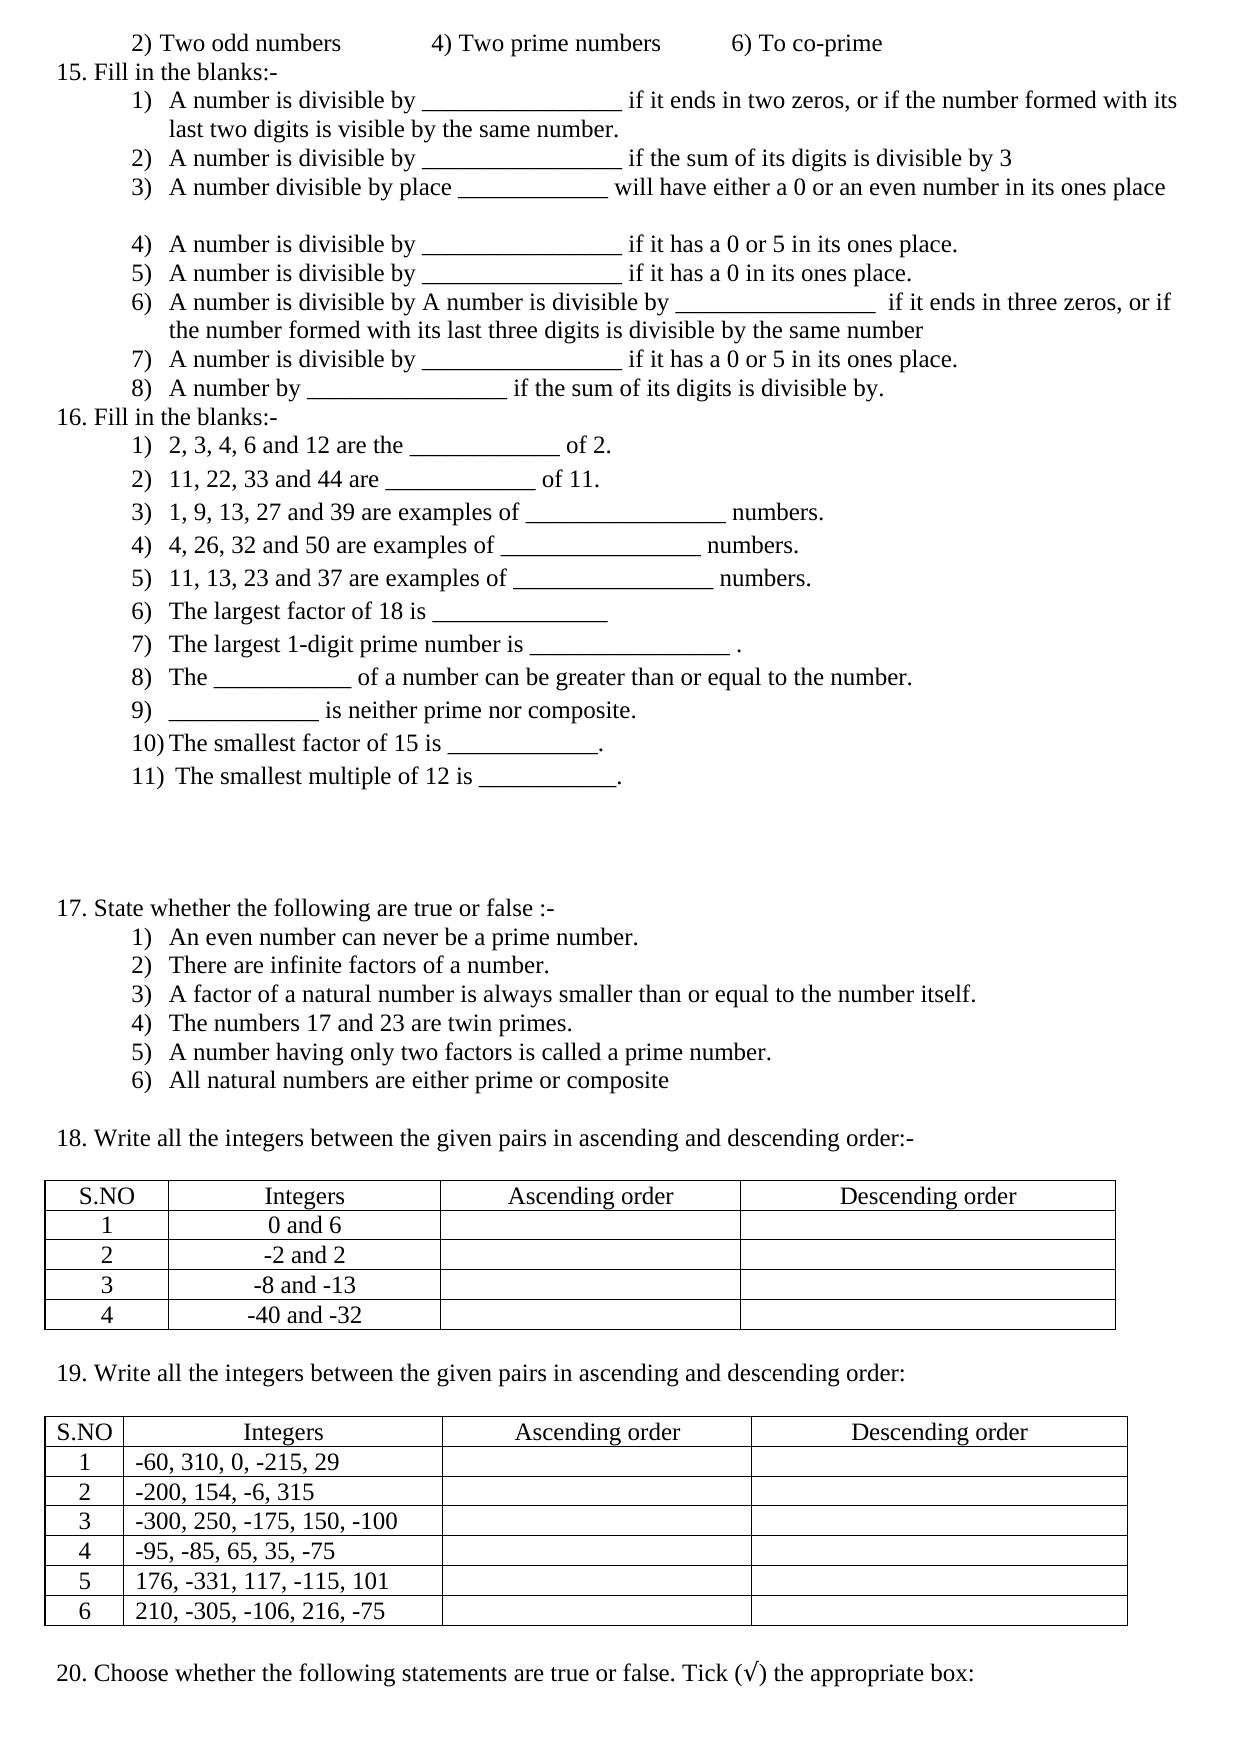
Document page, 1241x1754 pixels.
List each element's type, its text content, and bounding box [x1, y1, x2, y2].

list 11, 22, 33 and 44 are ____________ of 11. [131, 464, 1181, 492]
table_header Descending order [752, 1417, 1127, 1446]
table_cell [752, 1596, 1127, 1624]
list There are infinite factors of a number. [131, 950, 1181, 979]
list A number is divisible by ________________ if the sum of its digits is divisible by 3 [131, 143, 1181, 172]
list A number is divisible by ________________ if it has a 0 or 5 in its ones place. [131, 229, 1181, 258]
list Two odd numbers 4) Two prime numbers 6) To co-prime [131, 28, 1181, 57]
table_cell [443, 1447, 751, 1476]
list A number is divisible by ________________ if it has a 0 in its ones place. [131, 258, 1181, 287]
table_header Integers [169, 1181, 440, 1209]
table_cell 3 [46, 1270, 168, 1299]
text 20. Choose whether the following statements are true or false. Tick (√) the appropriate box: [56, 1654, 1181, 1688]
list A number is divisible by ________________ if it ends in two zeros, or if the number formed with its last two digits is visible by the same number. [131, 86, 1181, 143]
table_cell [441, 1270, 740, 1299]
table_cell [443, 1536, 751, 1565]
table_cell 3 [46, 1506, 123, 1535]
list A number is divisible by A number is divisible by ________________ if it ends in three zeros, or if the number formed with its last three digits is divisible by the same number [131, 287, 1181, 344]
list The numbers 17 and 23 are twin primes. [131, 1008, 1181, 1037]
table_cell 1 [46, 1211, 168, 1239]
table_cell [752, 1566, 1127, 1595]
list An even number can never be a prime number. [131, 922, 1181, 950]
list A factor of a natural number is always smaller than or equal to the number itself. [131, 979, 1181, 1008]
table_cell [752, 1447, 1127, 1476]
list 2, 3, 4, 6 and 12 are the ____________ of 2. [131, 431, 1181, 459]
table_cell 4 [46, 1300, 168, 1329]
table_cell 2 [46, 1240, 168, 1269]
table_cell 6 [46, 1596, 123, 1624]
table_cell 1 [46, 1447, 123, 1476]
text 18. Write all the integers between the given pairs in ascending and descending order:- [56, 1123, 1181, 1152]
table_cell [441, 1300, 740, 1329]
list 4, 26, 32 and 50 are examples of ________________ numbers. [131, 530, 1181, 558]
text 16. Fill in the blanks:- [56, 402, 1181, 431]
list ____________ is neither prime nor composite. [131, 695, 1181, 723]
text 17. State whether the following are true or false :- [56, 893, 1181, 922]
table_header Ascending order [441, 1181, 740, 1209]
table_cell [443, 1477, 751, 1505]
table_cell 176, -331, 117, -115, 101 [124, 1566, 442, 1595]
list The ___________ of a number can be greater than or equal to the number. [131, 662, 1181, 691]
table_header S.NO [46, 1417, 123, 1446]
text 19. Write all the integers between the given pairs in ascending and descending order: [56, 1358, 1181, 1387]
table_header Integers [124, 1417, 442, 1446]
list The smallest factor of 15 is ____________. [131, 728, 1181, 757]
table_cell 4 [46, 1536, 123, 1565]
list A number divisible by place ____________ will have either a 0 or an even number in its ones place [131, 172, 1181, 229]
list All natural numbers are either prime or composite [131, 1065, 1181, 1094]
table_cell [443, 1506, 751, 1535]
list The largest factor of 18 is ______________ [131, 596, 1181, 624]
table_cell [741, 1270, 1115, 1299]
table_cell [752, 1477, 1127, 1505]
table_cell -200, 154, -6, 315 [124, 1477, 442, 1505]
table_cell [752, 1536, 1127, 1565]
table_cell [441, 1211, 740, 1239]
table_cell [443, 1566, 751, 1595]
table_cell 5 [46, 1566, 123, 1595]
table_cell -40 and -32 [169, 1300, 440, 1329]
list 11, 13, 23 and 37 are examples of ________________ numbers. [131, 563, 1181, 591]
table_cell [741, 1211, 1115, 1239]
table_cell [752, 1506, 1127, 1535]
table_cell -60, 310, 0, -215, 29 [124, 1447, 442, 1476]
list A number is divisible by ________________ if it has a 0 or 5 in its ones place. [131, 344, 1181, 373]
table_header Descending order [741, 1181, 1115, 1209]
table_cell -8 and -13 [169, 1270, 440, 1299]
table_cell -300, 250, -175, 150, -100 [124, 1506, 442, 1535]
table_cell 0 and 6 [169, 1211, 440, 1239]
list The largest 1-digit prime number is ________________ . [131, 629, 1181, 657]
table_header Ascending order [443, 1417, 751, 1446]
table_cell [741, 1300, 1115, 1329]
table_cell -95, -85, 65, 35, -75 [124, 1536, 442, 1565]
table_cell 210, -305, -106, 216, -75 [124, 1596, 442, 1624]
table_cell 2 [46, 1477, 123, 1505]
list The smallest multiple of 12 is ___________. [131, 761, 1181, 789]
table_header S.NO [46, 1181, 168, 1209]
list 1, 9, 13, 27 and 39 are examples of ________________ numbers. [131, 497, 1181, 525]
table_cell [741, 1240, 1115, 1269]
list A number having only two factors is called a prime number. [131, 1037, 1181, 1065]
text 15. Fill in the blanks:- [56, 57, 1181, 86]
list A number by ________________ if the sum of its digits is divisible by. [131, 373, 1181, 402]
table_cell [441, 1240, 740, 1269]
table_cell -2 and 2 [169, 1240, 440, 1269]
table_cell [443, 1596, 751, 1624]
